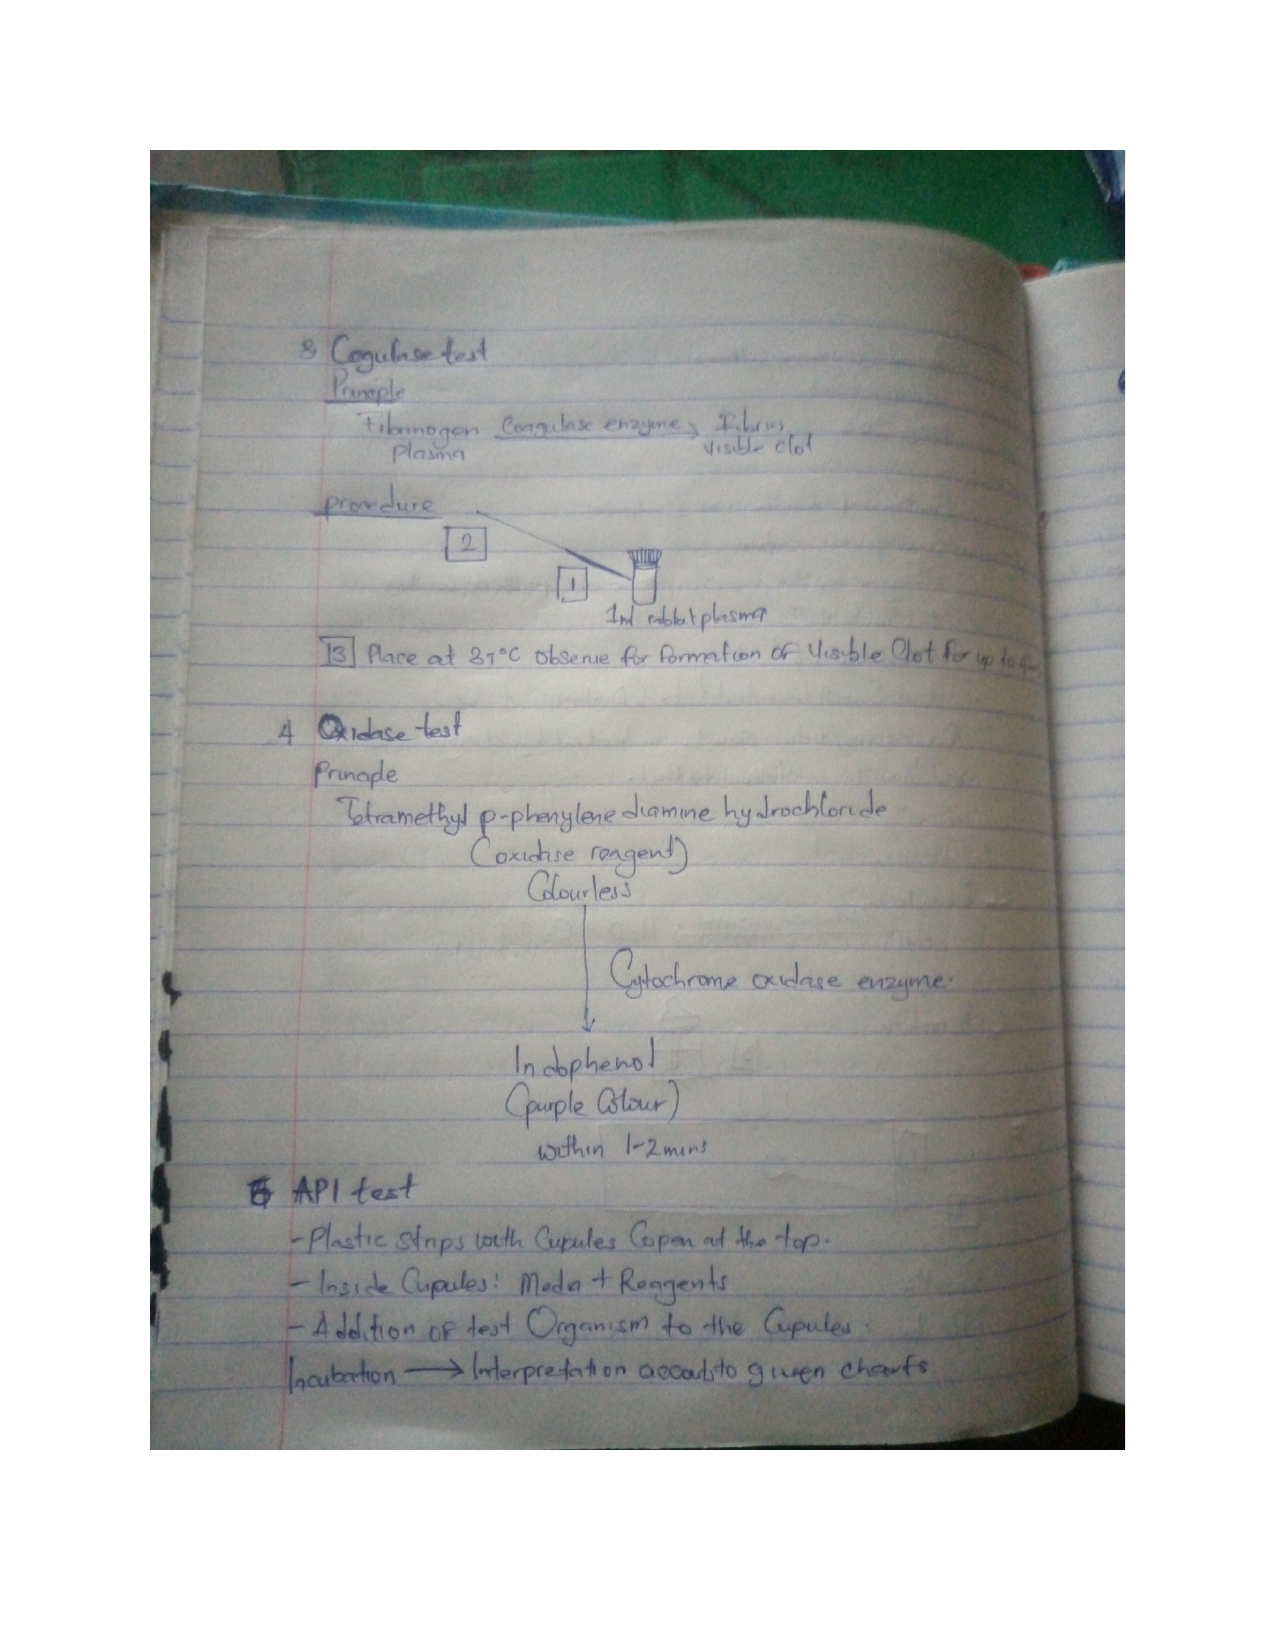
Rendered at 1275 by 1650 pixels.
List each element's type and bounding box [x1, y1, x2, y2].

picture [150, 150, 1125, 1450]
